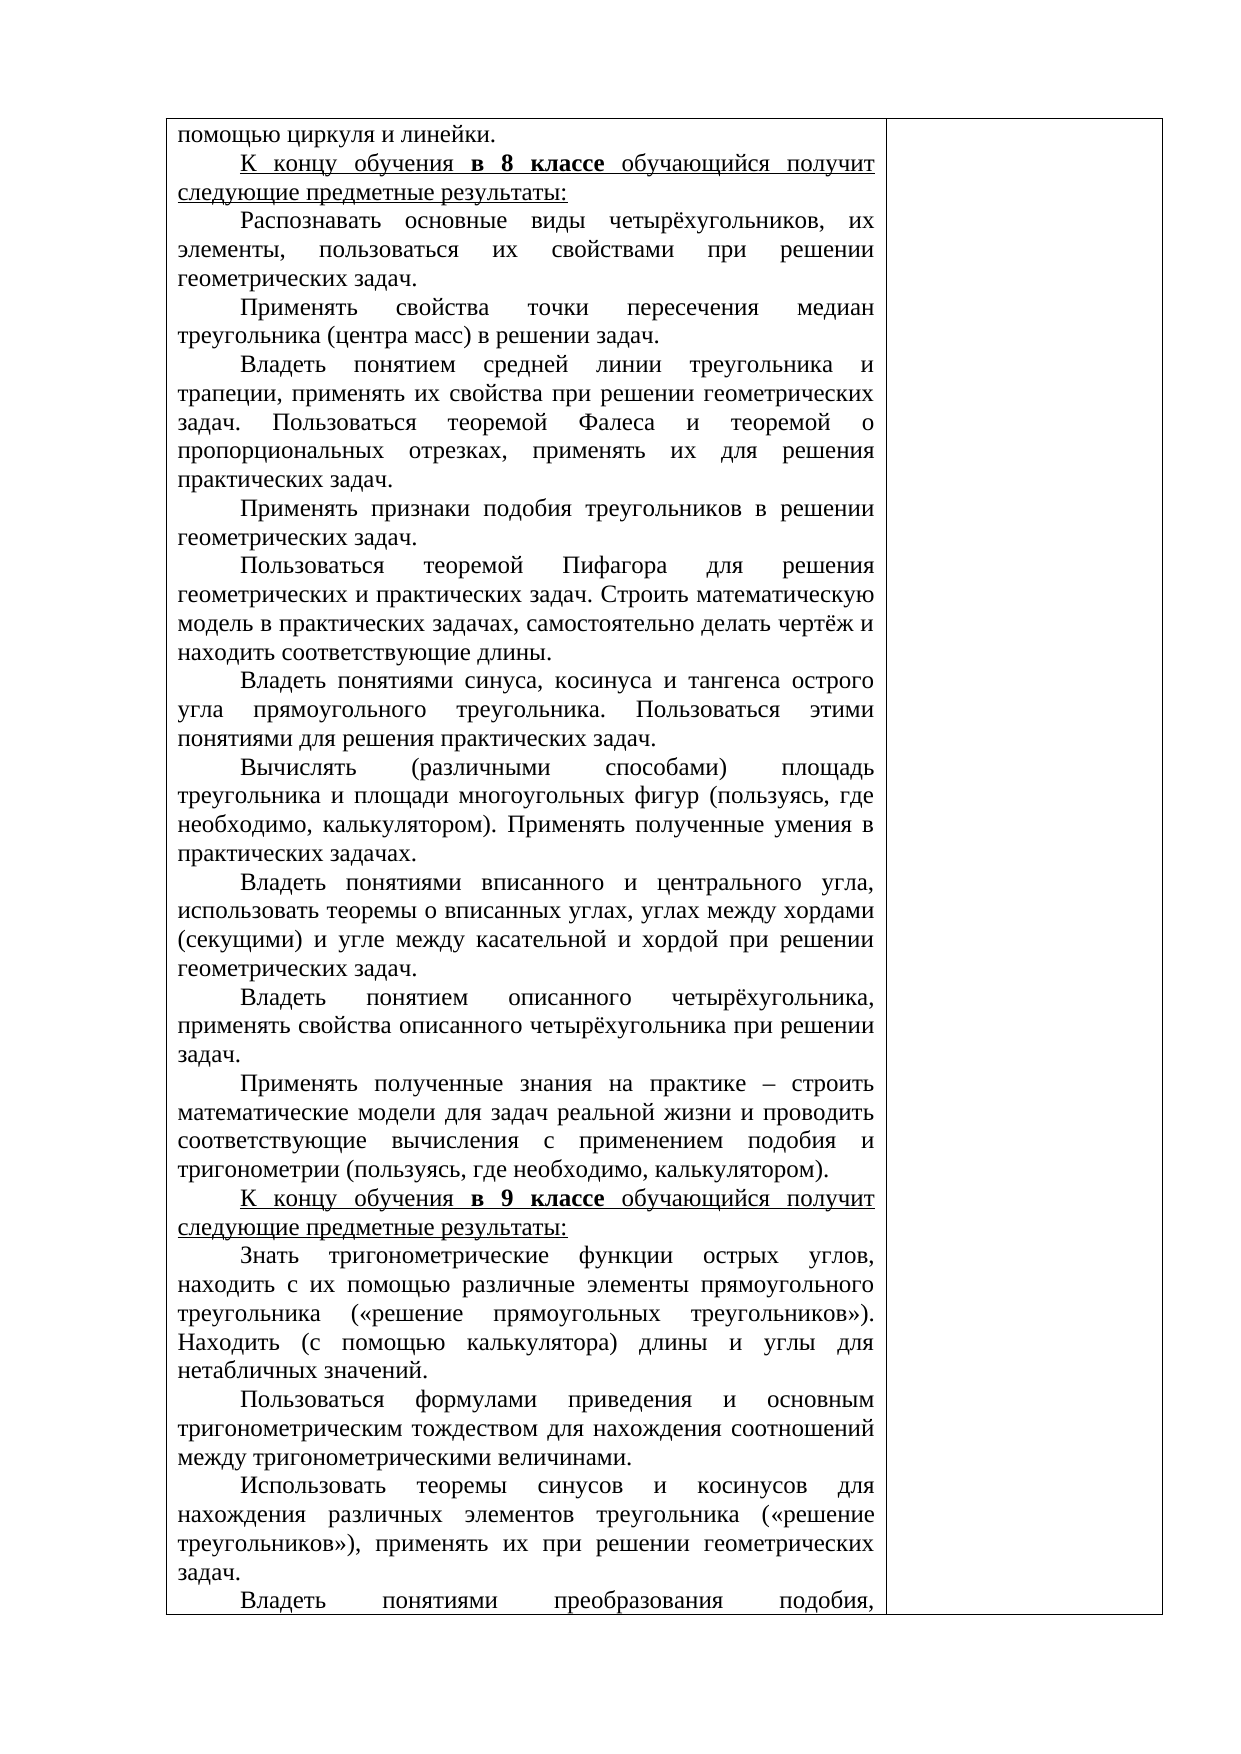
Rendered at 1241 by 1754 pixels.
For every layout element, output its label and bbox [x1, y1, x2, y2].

table_cell [167, 119, 886, 1614]
table_cell [887, 119, 1162, 1614]
